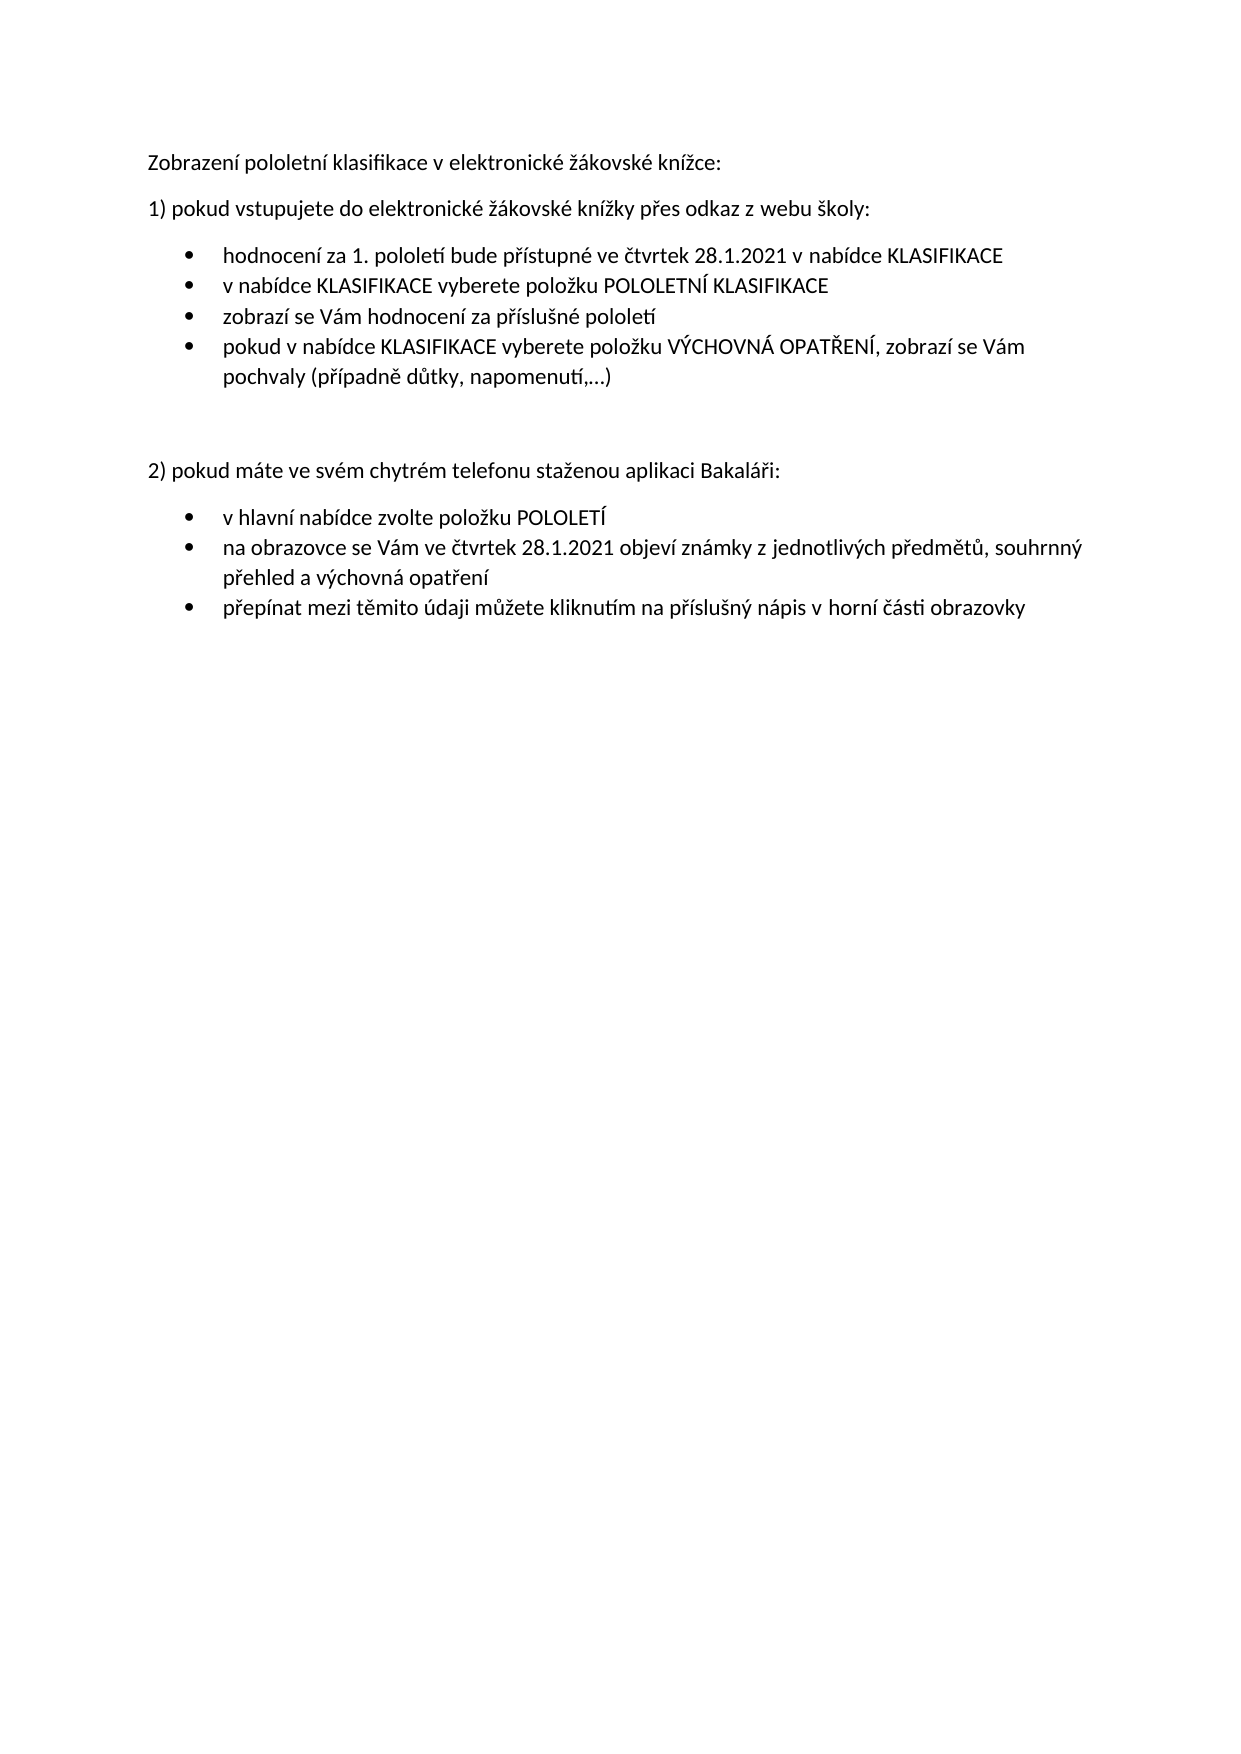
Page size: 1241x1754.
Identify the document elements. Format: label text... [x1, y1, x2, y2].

list v hlavní nabídce zvolte položku POLOLETÍ [185, 503, 1093, 531]
list na obrazovce se Vám ve čtvrtek 28.1.2021 objeví známky z jednotlivých předmětů, souhrnný přehled a výchovná opatření [185, 533, 1093, 591]
list zobrazí se Vám hodnocení za příslušné pololetí [185, 302, 1093, 330]
list hodnocení za 1. pololetí bude přístupné ve čtvrtek 28.1.2021 v nabídce KLASIFIKACE [185, 241, 1093, 269]
list pokud v nabídce KLASIFIKACE vyberete položku VÝCHOVNÁ OPATŘENÍ, zobrazí se Vám pochvaly (případně důtky, napomenutí,…) [185, 332, 1093, 390]
list přepínat mezi těmito údaji můžete kliknutím na příslušný nápis v horní části obrazovky [185, 593, 1093, 621]
text 2) pokud máte ve svém chytrém telefonu staženou aplikaci Bakaláři: [148, 456, 1093, 484]
text 1) pokud vstupujete do elektronické žákovské knížky přes odkaz z webu školy: [148, 194, 1093, 222]
text Zobrazení pololetní klasifikace v elektronické žákovské knížce: [148, 148, 1093, 176]
list v nabídce KLASIFIKACE vyberete položku POLOLETNÍ KLASIFIKACE [185, 272, 1093, 299]
